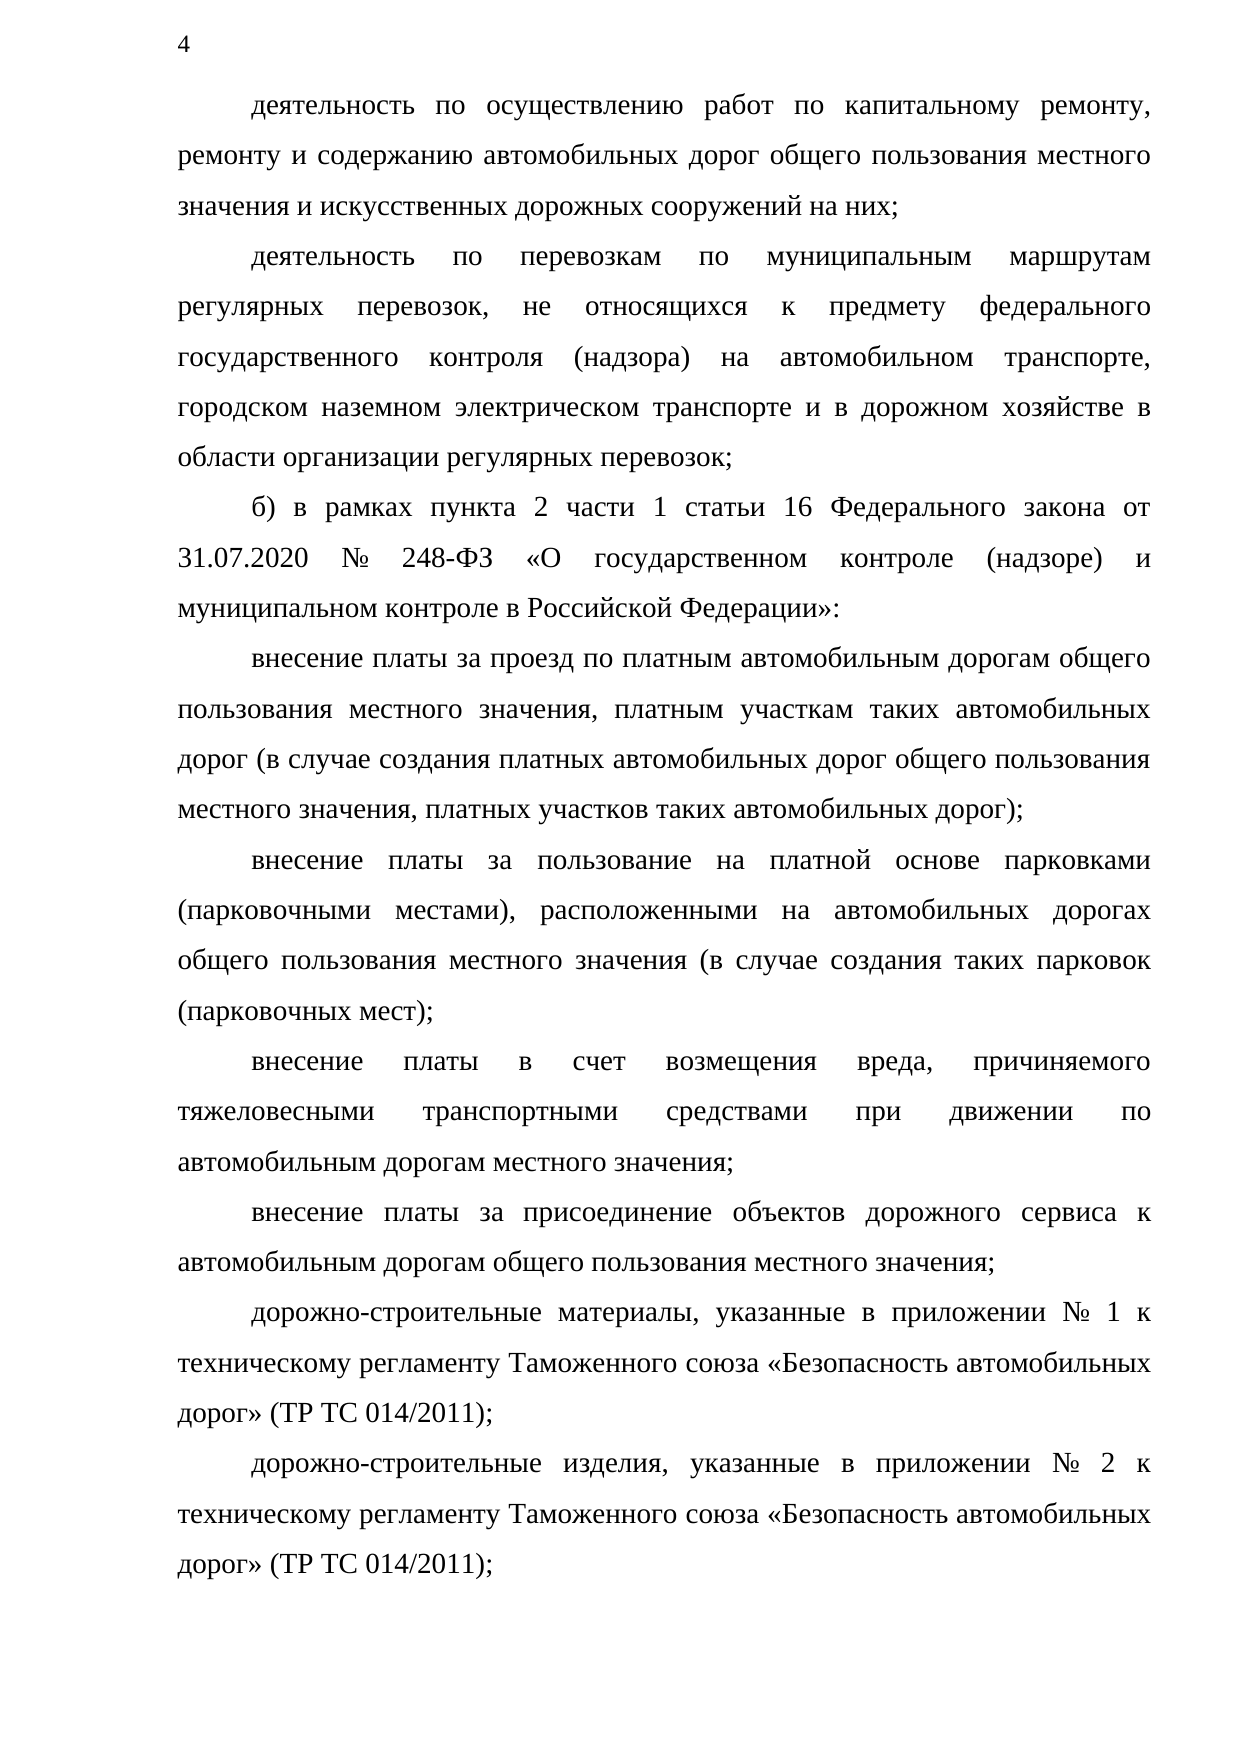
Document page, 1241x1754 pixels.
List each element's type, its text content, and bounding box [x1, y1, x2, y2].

text внесение платы за присоединение объектов дорожного сервиса к автомобильным дорогам общего пользования местного значения; [177, 1194, 1152, 1278]
text внесение платы за проезд по платным автомобильным дорогам общего пользования местного значения, платным участкам таких автомобильных дорог (в случае создания платных автомобильных дорог общего пользования местного значения, платных участков таких автомобильных дорог); [177, 641, 1152, 825]
text дорожно-строительные материалы, указанные в приложении № 1 к техническому регламенту Таможенного союза «Безопасность автомобильных дорог» (ТР ТС 014/2011); [177, 1294, 1152, 1429]
text б) в рамках пункта 2 части 1 статьи 16 Федерального закона от 31.07.2020 № 248-ФЗ «О государственном контроле (надзоре) и муниципальном контроле в Российской Федерации»: [177, 489, 1152, 624]
text внесение платы за пользование на платной основе парковками (парковочными местами), расположенными на автомобильных дорогах общего пользования местного значения (в случае создания таких парковок (парковочных мест); [177, 842, 1152, 1026]
text деятельность по осуществлению работ по капитальному ремонту, ремонту и содержанию автомобильных дорог общего пользования местного значения и искусственных дорожных сооружений на них; [177, 87, 1152, 221]
text внесение платы в счет возмещения вреда, причиняемого тяжеловесными транспортными средствами при движении по автомобильным дорогам местного значения; [177, 1043, 1152, 1177]
text деятельность по перевозкам по муниципальным маршрутам регулярных перевозок, не относящихся к предмету федерального государственного контроля (надзора) на автомобильном транспорте, городском наземном электрическом транспорте и в дорожном хозяйстве в области организации регулярных перевозок; [177, 238, 1152, 473]
text дорожно-строительные изделия, указанные в приложении № 2 к техническому регламенту Таможенного союза «Безопасность автомобильных дорог» (ТР ТС 014/2011); [177, 1446, 1152, 1580]
